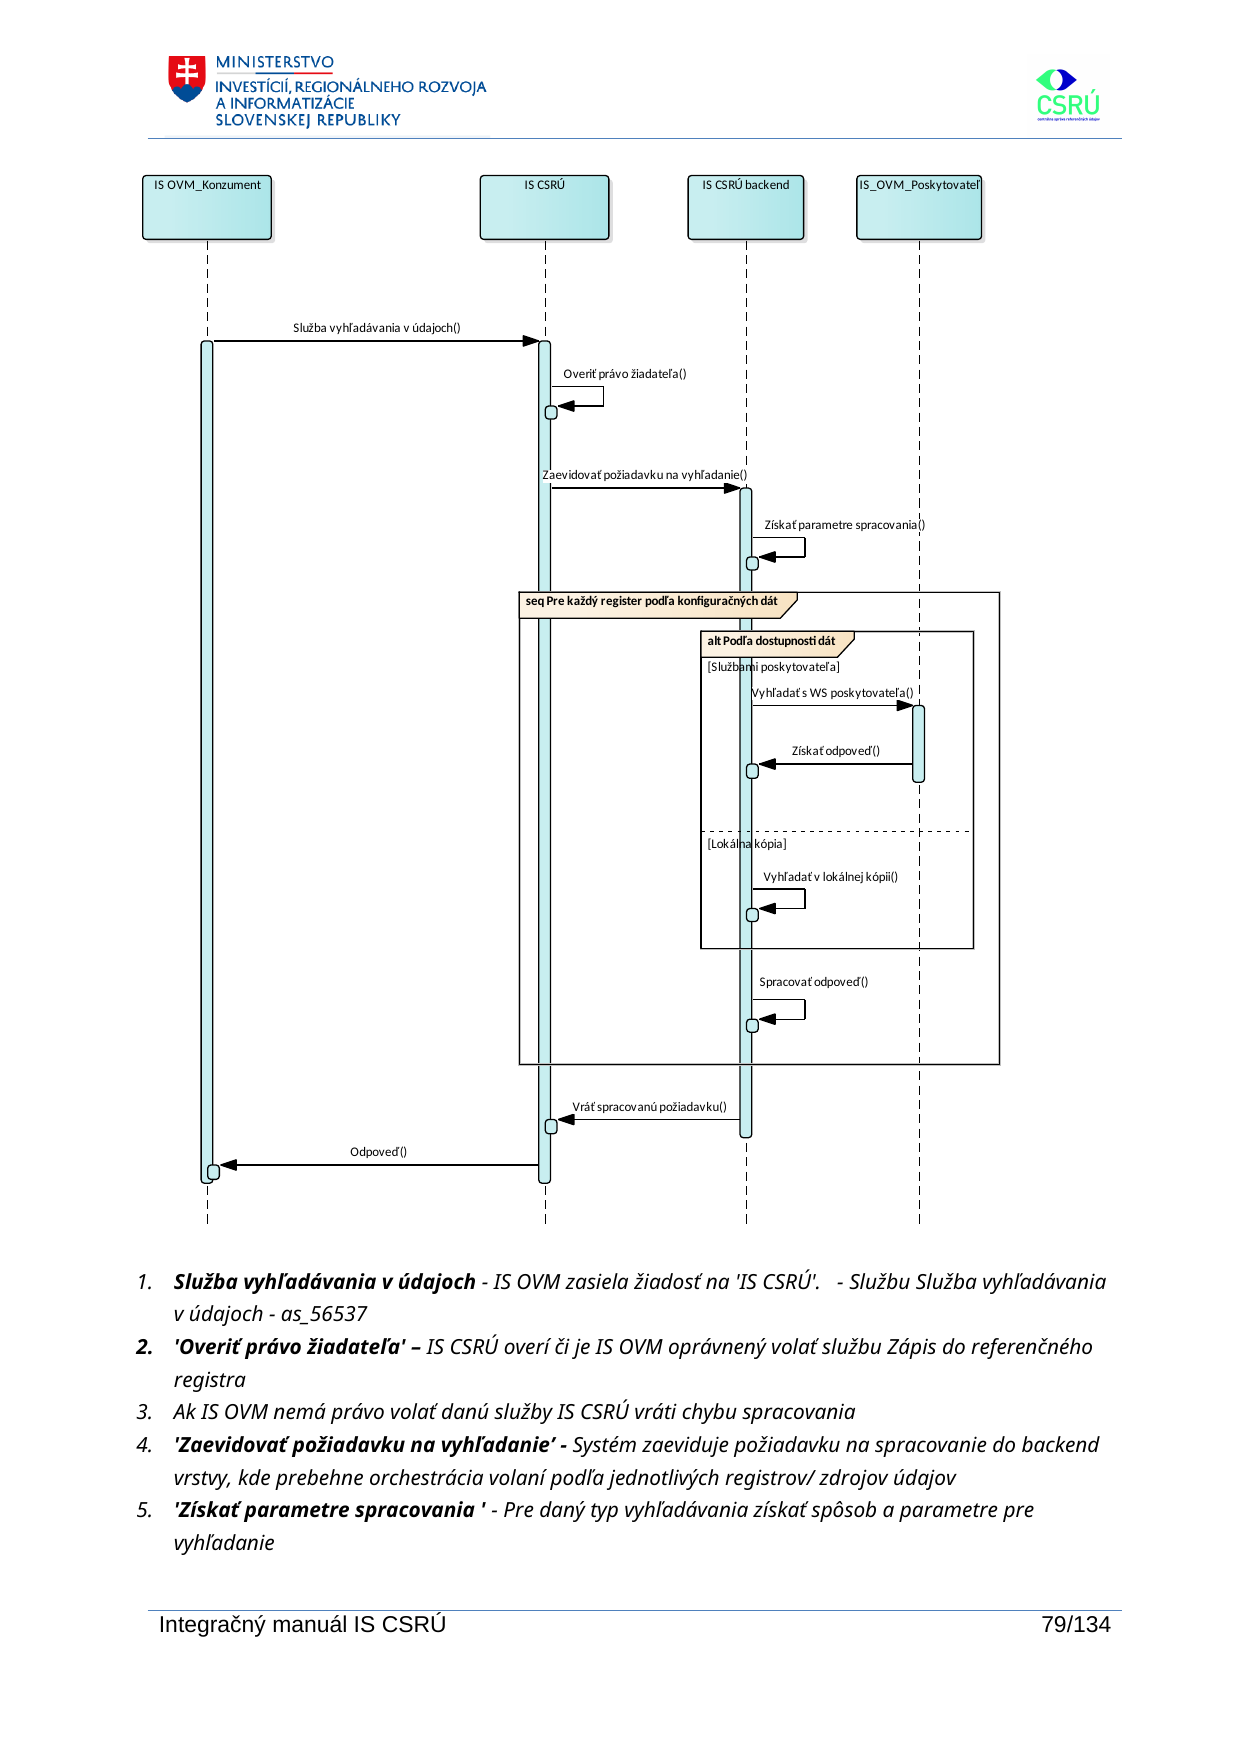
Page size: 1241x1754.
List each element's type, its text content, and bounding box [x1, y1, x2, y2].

list 'Zaevidovať požiadavku na vyhľadanie’ - Systém zaeviduje požiadavku na spracovanie do backend vrstvy, kde prebehne orchestrácia volaní podľa jednotlivých registrov/ zdrojov údajov [136, 1430, 1122, 1491]
list Ak IS OVM nemá právo volať danú služby IS CSRÚ vráti chybu spracovania [136, 1397, 1122, 1426]
list 'Overiť právo žiadateľa' – IS CSRÚ overí či je IS OVM oprávnený volať službu Zápis do referenčného registra [136, 1332, 1122, 1393]
picture [164, 48, 491, 138]
list Služba vyhľadávania v údajoch - IS OVM zasiela žiadosť na 'IS CSRÚ'. - Službu Služba vyhľadávania v údajoch - as_56537 [136, 1267, 1122, 1328]
list 'Získať parametre spracovania ' - Pre daný typ vyhľadávania získať spôsob a parametre pre vyhľadanie [136, 1495, 1122, 1556]
picture [1027, 54, 1111, 138]
